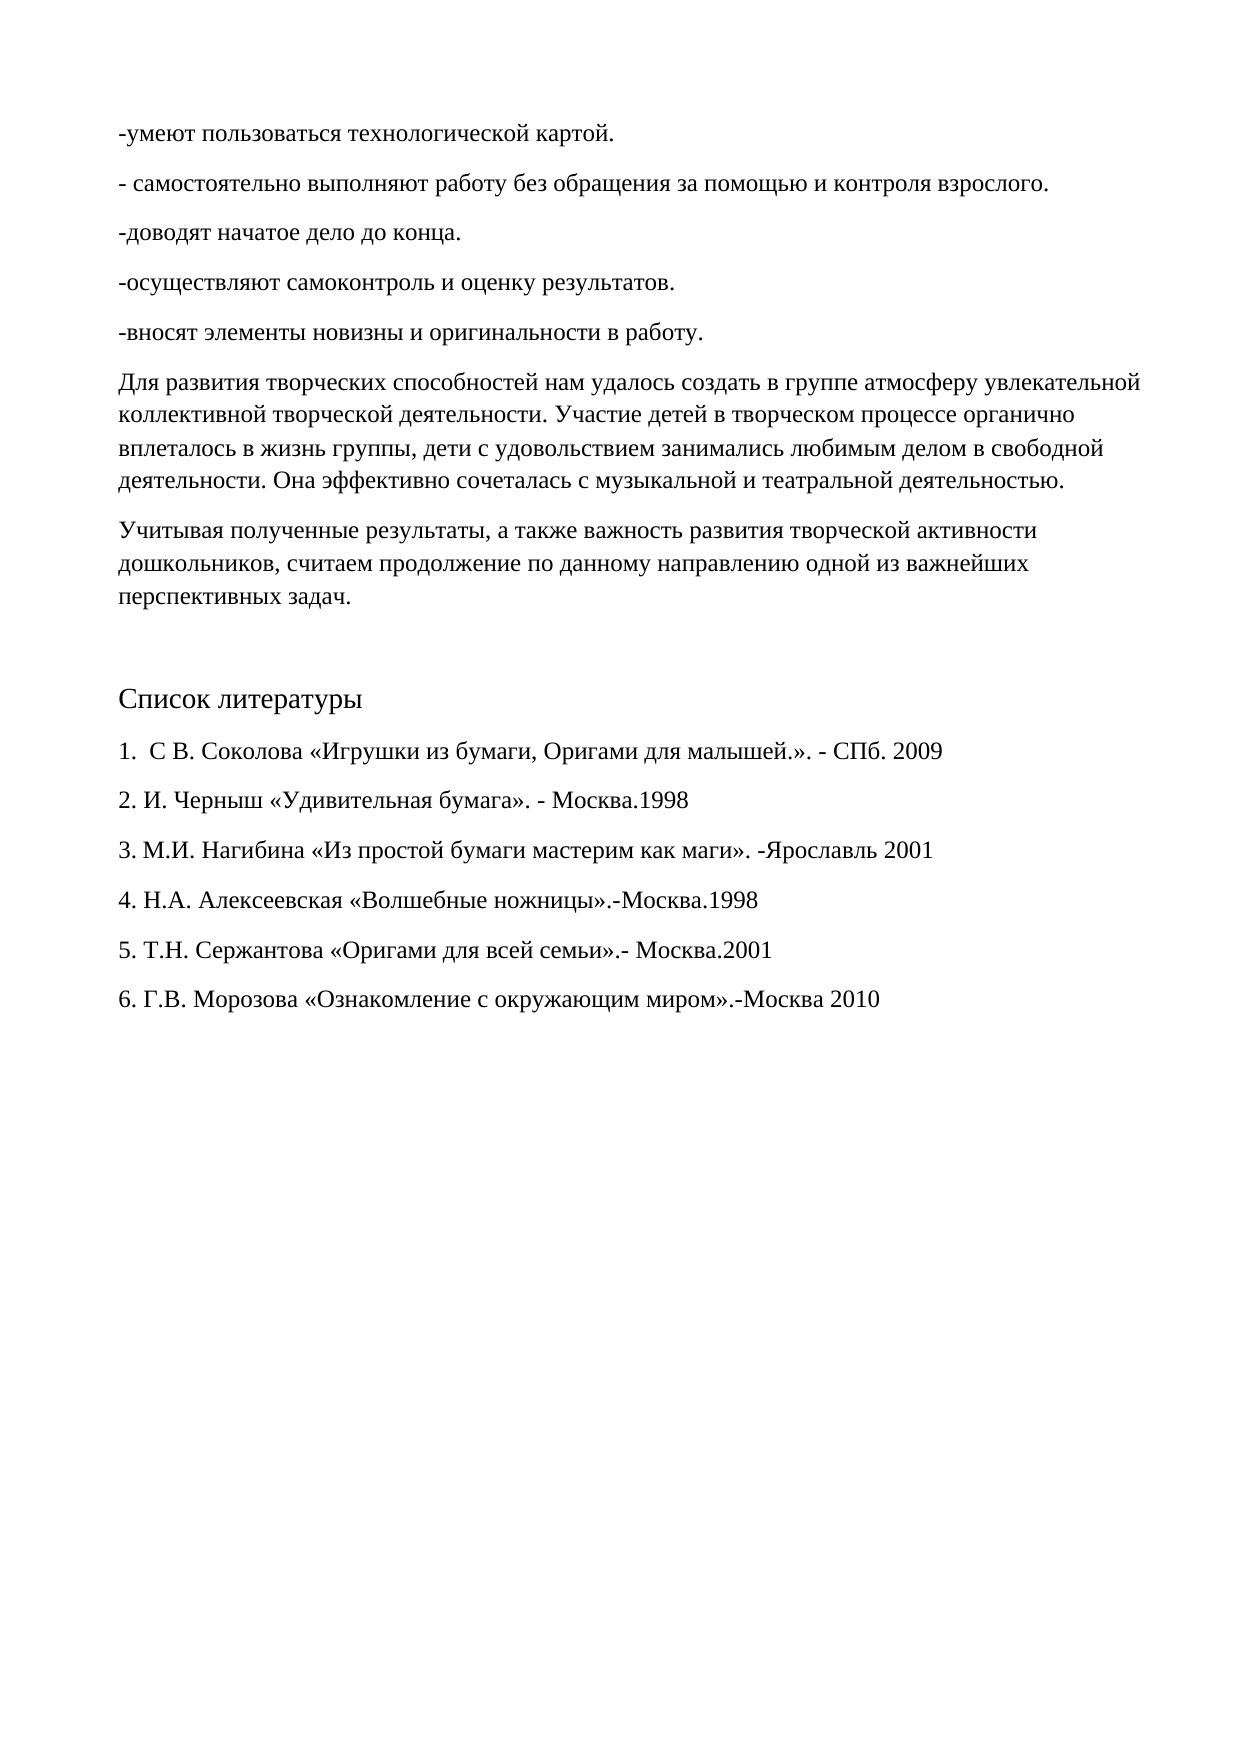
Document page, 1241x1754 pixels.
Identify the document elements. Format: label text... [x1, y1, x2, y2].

text 2. И. Черныш «Удивительная бумага». - Москва.1998 [118, 786, 1152, 814]
text 6. Г.В. Морозова «Ознакомление с окружающим миром».-Москва 2010 [118, 984, 1152, 1013]
text 3. М.И. Нагибина «Из простой бумаги мастерим как маги». -Ярославль 2001 [118, 835, 1152, 864]
text 1. С В. Соколова «Игрушки из бумаги, Оригами для малышей.». - СПб. 2009 [118, 736, 1152, 765]
text -вносят элементы новизны и оригинальности в работу. [118, 317, 1152, 346]
text 4. Н.А. Алексеевская «Волшебные ножницы».-Москва.1998 [118, 885, 1152, 914]
text -умеют пользоваться технологической картой. [118, 118, 1152, 147]
text - самостоятельно выполняют работу без обращения за помощью и контроля взрослого. [118, 168, 1152, 197]
text -осуществляют самоконтроль и оценку результатов. [118, 267, 1152, 296]
text Список литературы [118, 681, 1152, 714]
text Учитывая полученные результаты, а также важность развития творческой активности дошкольников, считаем продолжение по данному направлению одной из важнейших перспективных задач. [118, 515, 1152, 610]
text 5. Т.Н. Сержантова «Оригами для всей семьи».- Москва.2001 [118, 935, 1152, 963]
text -доводят начатое дело до конца. [118, 217, 1152, 246]
text Для развития творческих способностей нам удалось создать в группе атмосферу увлекательной коллективной творческой деятельности. Участие детей в творческом процессе органично вплеталось в жизнь группы, дети с удовольствием занимались любимым делом в свободной деятельности. Она эффективно сочеталась с музыкальной и театральной деятельностью. [118, 367, 1152, 494]
